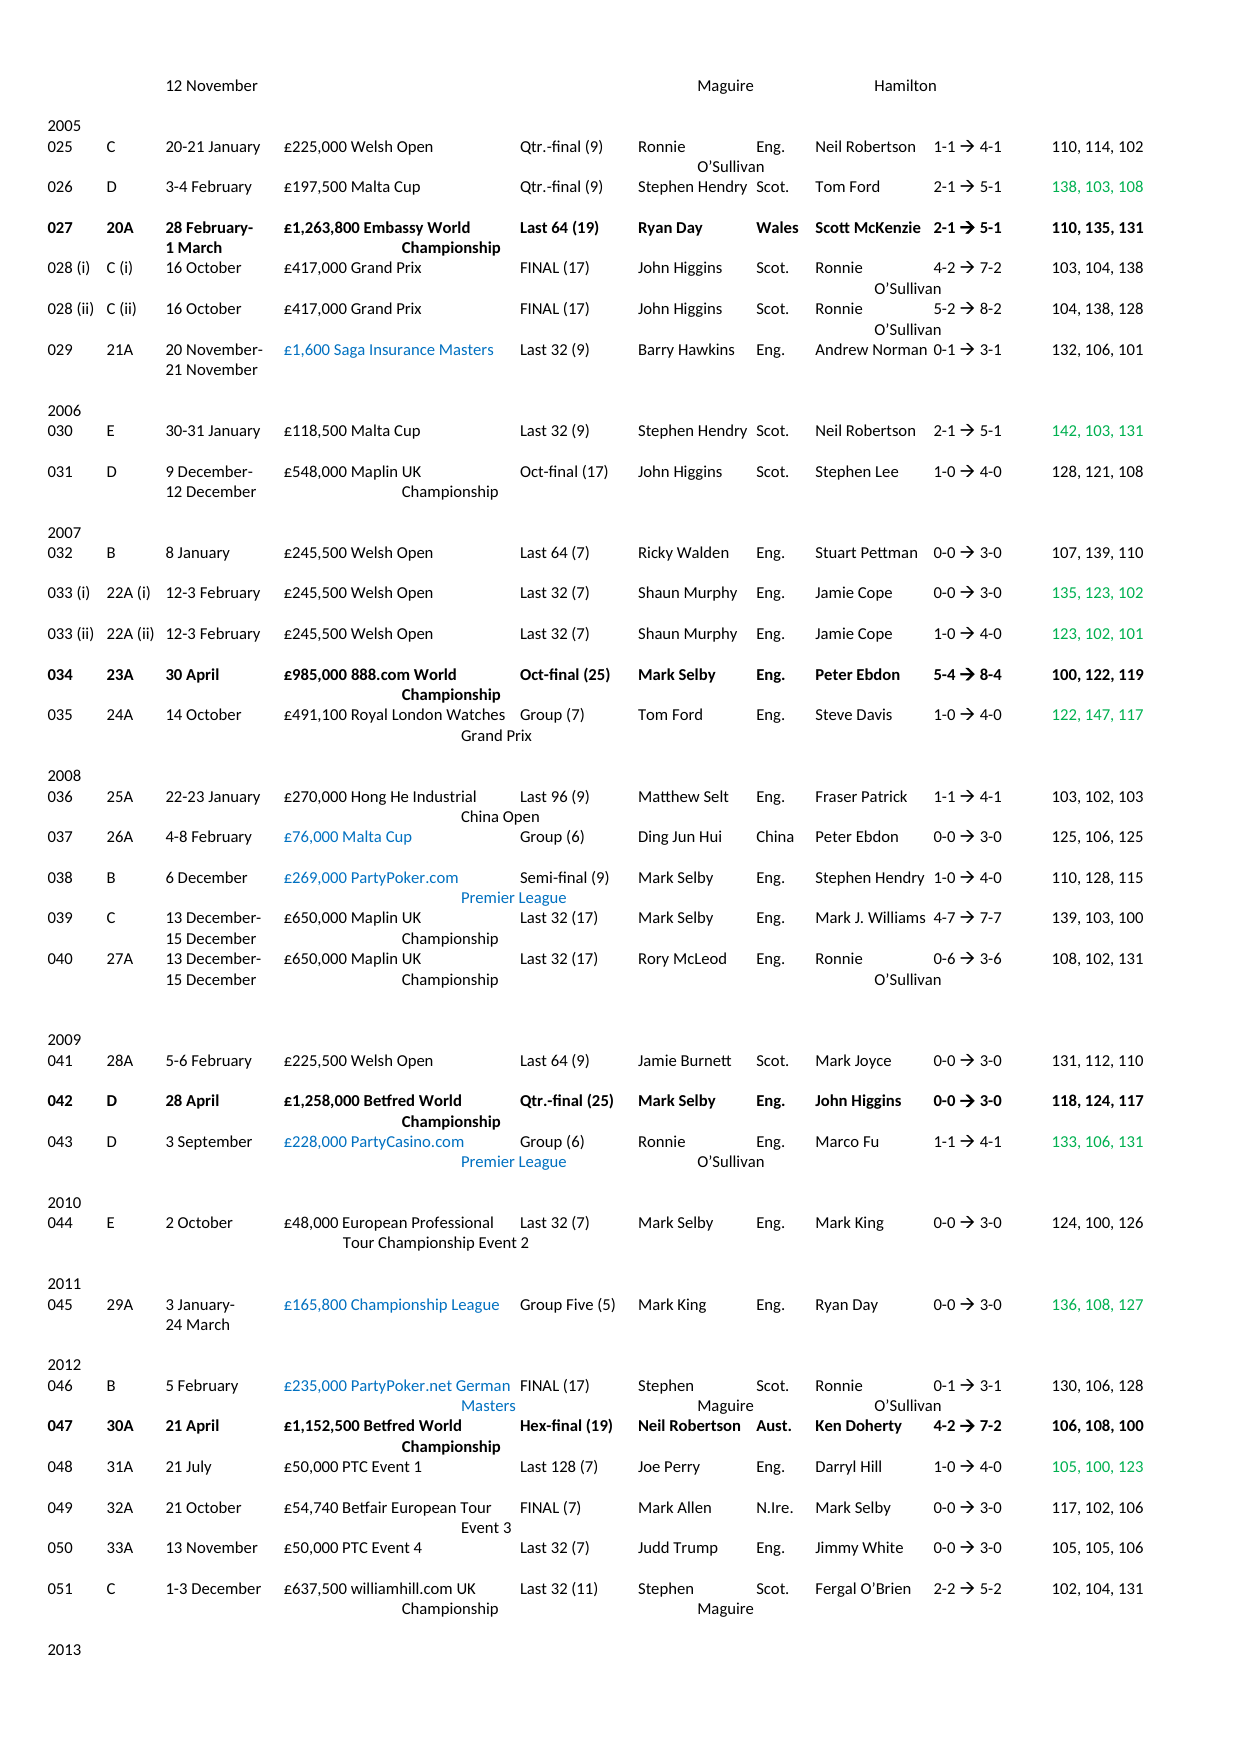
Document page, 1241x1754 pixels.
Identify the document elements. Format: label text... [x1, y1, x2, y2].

text O’Sullivan [47, 319, 1193, 339]
text 2009 [47, 1030, 1193, 1050]
text Masters Maguire O’Sullivan [47, 1395, 1193, 1416]
text 033 (ii) 22A (ii) 12-3 February £245,500 Welsh Open Last 32 (7) Shaun Murphy Eng. Jamie Cope 1-0 4-0 123, 102, 101 [47, 623, 1193, 644]
text Premier League [47, 887, 1193, 908]
text 2012 [47, 1355, 1193, 1375]
text 21 November [47, 359, 1193, 380]
text 2006 [47, 400, 1193, 420]
text 038 B 6 December £269,000 PartyPoker.com Semi-final (9) Mark Selby Eng. Stephen Hendry 1-0 4-0 110, 128, 115 [47, 867, 1193, 887]
text Event 3 [47, 1517, 1193, 1537]
text 037 26A 4-8 February £76,000 Malta Cup Group (6) Ding Jun Hui China Peter Ebdon 0-0 3-0 125, 106, 125 [47, 827, 1193, 847]
text 1 March Championship [47, 237, 1193, 258]
text 039 C 13 December- £650,000 Maplin UK Last 32 (17) Mark Selby Eng. Mark J. Williams 4-7 7-7 139, 103, 100 [47, 908, 1193, 928]
text 032 B 8 January £245,500 Welsh Open Last 64 (7) Ricky Walden Eng. Stuart Pettman 0-0 3-0 107, 139, 110 [47, 542, 1193, 562]
text 025 C 20-21 January £225,000 Welsh Open Qtr.-final (9) Ronnie Eng. Neil Robertson 1-1 4-1 110, 114, 102 [47, 136, 1193, 156]
text 028 (ii) C (ii) 16 October £417,000 Grand Prix FINAL (17) John Higgins Scot. Ronnie 5-2 8-2 104, 138, 128 [47, 298, 1193, 319]
text 2008 [47, 766, 1193, 786]
text Premier League O’Sullivan [47, 1152, 1193, 1172]
text 2013 [47, 1639, 1193, 1659]
text 051 C 1-3 December £637,500 williamhill.com UK Last 32 (11) Stephen Scot. Fergal O’Brien 2-2 5-2 102, 104, 131 [47, 1578, 1193, 1598]
text 034 23A 30 April £985,000 888.com World Oct-final (25) Mark Selby Eng. Peter Ebdon 5-4 8-4 100, 122, 119 [47, 664, 1193, 684]
text 2010 [47, 1192, 1193, 1212]
text 033 (i) 22A (i) 12-3 February £245,500 Welsh Open Last 32 (7) Shaun Murphy Eng. Jamie Cope 0-0 3-0 135, 123, 102 [47, 583, 1193, 603]
text 041 28A 5-6 February £225,500 Welsh Open Last 64 (9) Jamie Burnett Scot. Mark Joyce 0-0 3-0 131, 112, 110 [47, 1050, 1193, 1070]
text 031 D 9 December- £548,000 Maplin UK Oct-final (17) John Higgins Scot. Stephen Lee 1-0 4-0 128, 121, 108 [47, 461, 1193, 481]
text Championship [47, 1436, 1193, 1456]
text 029 21A 20 November- £1,600 Saga Insurance Masters Last 32 (9) Barry Hawkins Eng. Andrew Norman 0-1 3-1 132, 106, 101 [47, 339, 1193, 359]
text O’Sullivan [47, 278, 1193, 298]
text O’Sullivan [47, 156, 1193, 177]
text Tour Championship Event 2 [47, 1233, 1193, 1253]
text Championship [47, 1111, 1193, 1131]
text 044 E 2 October £48,000 European Professional Last 32 (7) Mark Selby Eng. Mark King 0-0 3-0 124, 100, 126 [47, 1212, 1193, 1233]
text Grand Prix [47, 725, 1193, 745]
text 047 30A 21 April £1,152,500 Betfred World Hex-final (19) Neil Robertson Aust. Ken Doherty 4-2 7-2 106, 108, 100 [47, 1416, 1193, 1436]
text 045 29A 3 January- £165,800 Championship League Group Five (5) Mark King Eng. Ryan Day 0-0 3-0 136, 108, 127 [47, 1294, 1193, 1314]
text 048 31A 21 July £50,000 PTC Event 1 Last 128 (7) Joe Perry Eng. Darryl Hill 1-0 4-0 105, 100, 123 [47, 1456, 1193, 1477]
text 040 27A 13 December- £650,000 Maplin UK Last 32 (17) Rory McLeod Eng. Ronnie 0-6 3-6 108, 102, 131 [47, 948, 1193, 969]
text Championship Maguire [47, 1598, 1193, 1619]
text 12 November Maguire Hamilton [47, 75, 1193, 95]
text China Open [47, 806, 1193, 827]
text 043 D 3 September £228,000 PartyCasino.com Group (6) Ronnie Eng. Marco Fu 1-1 4-1 133, 106, 131 [47, 1131, 1193, 1152]
text 030 E 30-31 January £118,500 Malta Cup Last 32 (9) Stephen Hendry Scot. Neil Robertson 2-1 5-1 142, 103, 131 [47, 420, 1193, 441]
text 15 December Championship O’Sullivan [47, 969, 1193, 989]
text 049 32A 21 October £54,740 Betfair European Tour FINAL (7) Mark Allen N.Ire. Mark Selby 0-0 3-0 117, 102, 106 [47, 1497, 1193, 1517]
text 026 D 3-4 February £197,500 Malta Cup Qtr.-final (9) Stephen Hendry Scot. Tom Ford 2-1 5-1 138, 103, 108 [47, 177, 1193, 197]
text 046 B 5 February £235,000 PartyPoker.net German FINAL (17) Stephen Scot. Ronnie 0-1 3-1 130, 106, 128 [47, 1375, 1193, 1395]
text 15 December Championship [47, 928, 1193, 948]
text Championship [47, 684, 1193, 705]
text 2011 [47, 1273, 1193, 1294]
text 042 D 28 April £1,258,000 Betfred World Qtr.-final (25) Mark Selby Eng. John Higgins 0-0 3-0 118, 124, 117 [47, 1091, 1193, 1111]
text 036 25A 22-23 January £270,000 Hong He Industrial Last 96 (9) Matthew Selt Eng. Fraser Patrick 1-1 4-1 103, 102, 103 [47, 786, 1193, 806]
text 2007 [47, 522, 1193, 542]
text 2005 [47, 116, 1193, 136]
text 24 March [47, 1314, 1193, 1334]
text 028 (i) C (i) 16 October £417,000 Grand Prix FINAL (17) John Higgins Scot. Ronnie 4-2 7-2 103, 104, 138 [47, 258, 1193, 278]
text 035 24A 14 October £491,100 Royal London Watches Group (7) Tom Ford Eng. Steve Davis 1-0 4-0 122, 147, 117 [47, 705, 1193, 725]
text 12 December Championship [47, 481, 1193, 502]
text 027 20A 28 February- £1,263,800 Embassy World Last 64 (19) Ryan Day Wales Scott McKenzie 2-1 5-1 110, 135, 131 [47, 217, 1193, 237]
text 050 33A 13 November £50,000 PTC Event 4 Last 32 (7) Judd Trump Eng. Jimmy White 0-0 3-0 105, 105, 106 [47, 1537, 1193, 1558]
